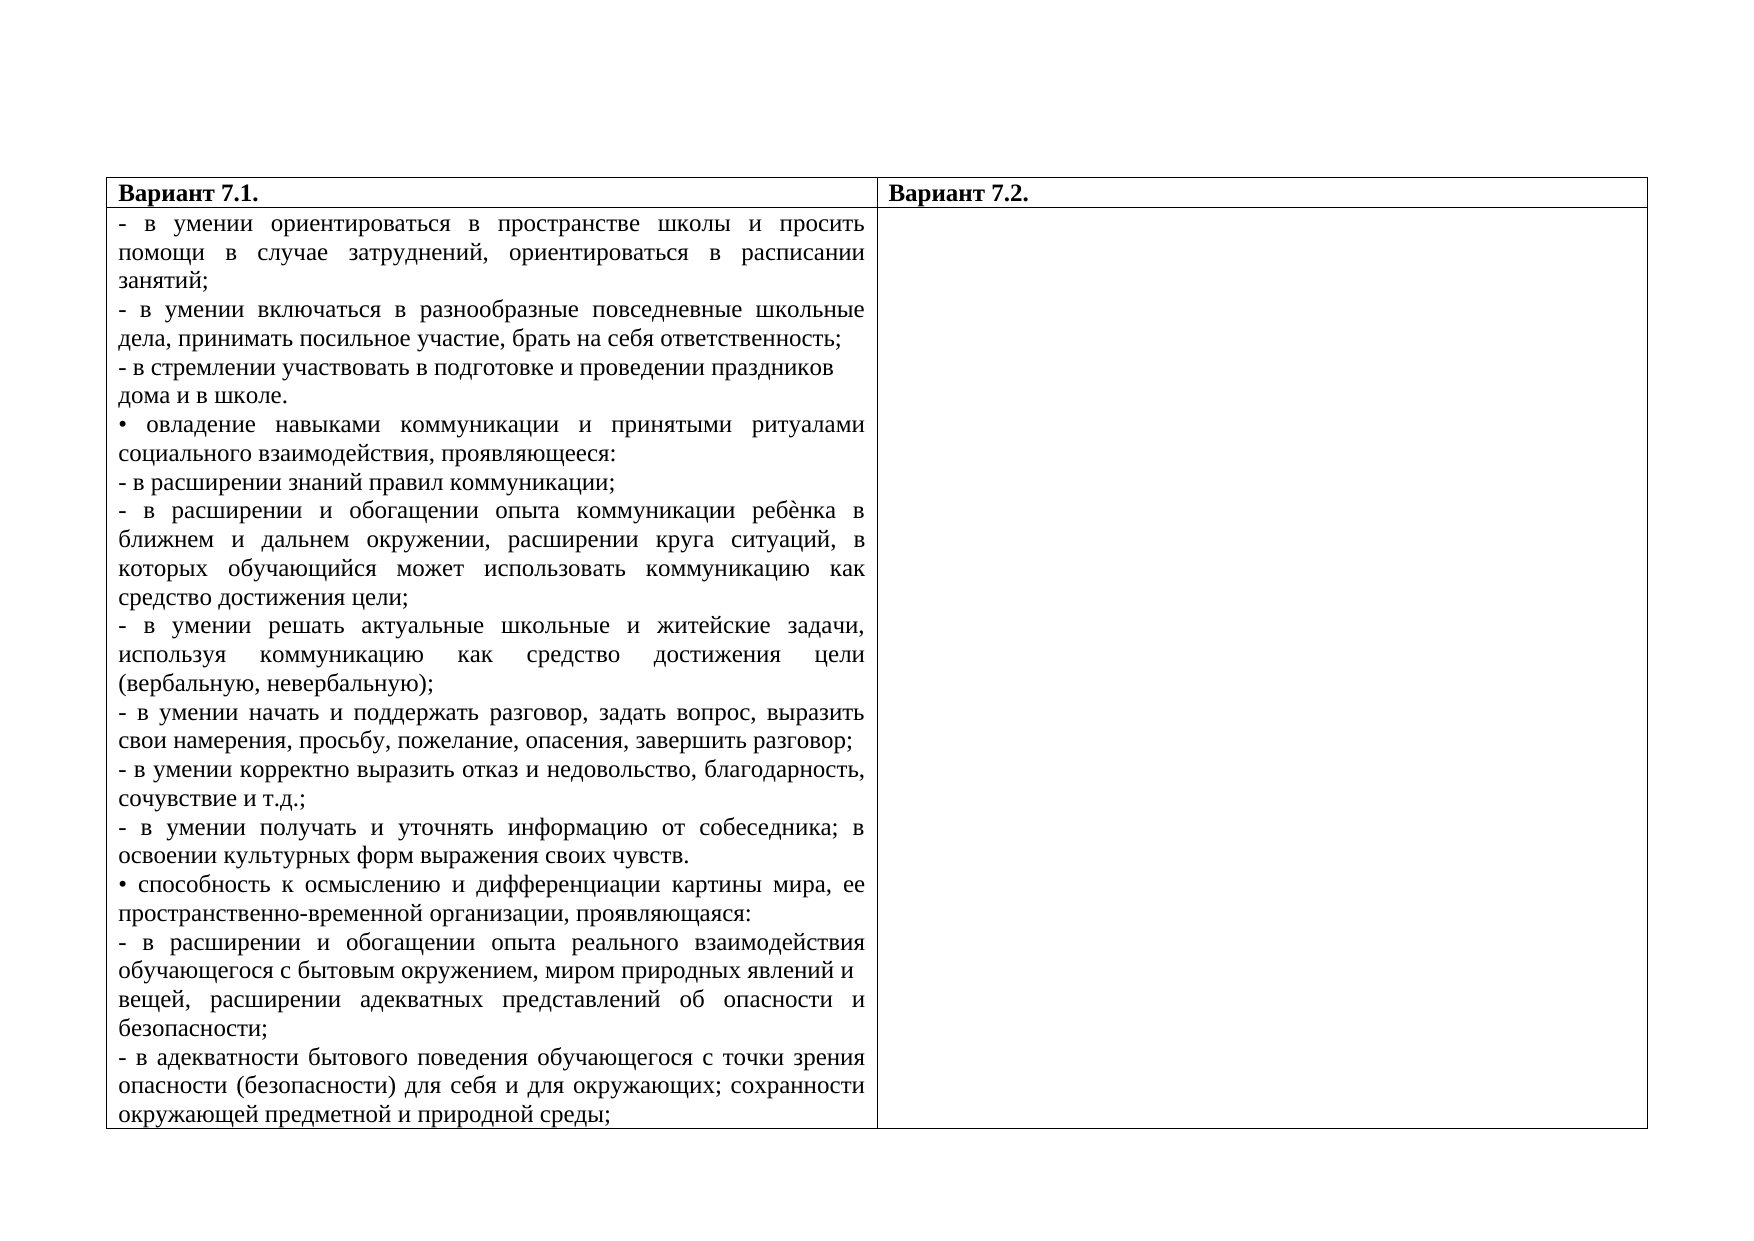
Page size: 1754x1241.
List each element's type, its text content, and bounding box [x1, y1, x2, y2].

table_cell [878, 208, 1647, 1128]
table_header Вариант 7.1. [107, 178, 877, 207]
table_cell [107, 208, 877, 1128]
table_header Вариант 7.2. [878, 178, 1647, 207]
